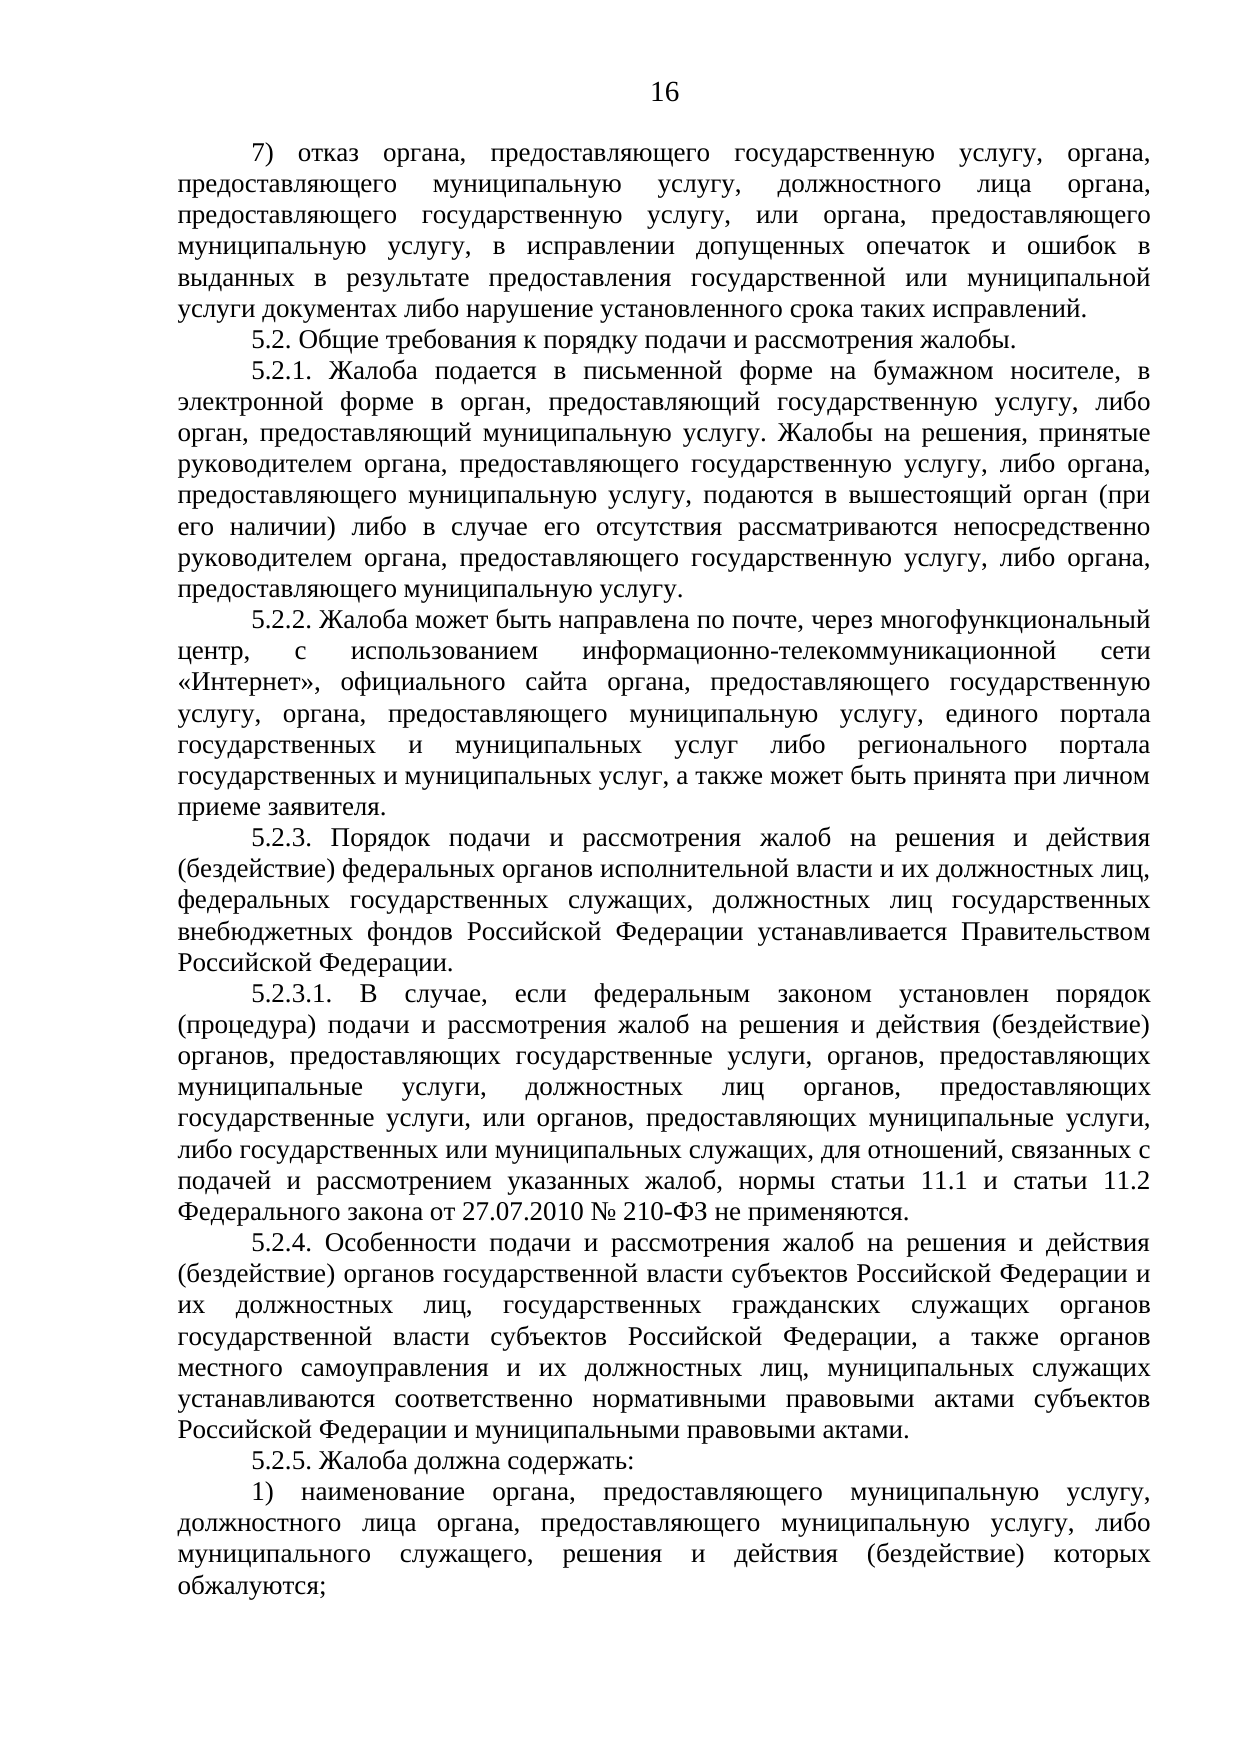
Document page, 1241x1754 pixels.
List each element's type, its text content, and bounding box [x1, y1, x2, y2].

text 5.2.4. Особенности подачи и рассмотрения жалоб на решения и действия (бездействие) органов государственной власти субъектов Российской Федерации и их должностных лиц, государственных гражданских служащих органов государственной власти субъектов Российской Федерации, а также органов местного самоуправления и их должностных лиц, муниципальных служащих устанавливаются соответственно нормативными правовыми актами субъектов Российской Федерации и муниципальными правовыми актами. [177, 1226, 1152, 1444]
text 5.2.1. Жалоба подается в письменной форме на бумажном носителе, в электронной форме в орган, предоставляющий государственную услугу, либо орган, предоставляющий муниципальную услугу. Жалобы на решения, принятые руководителем органа, предоставляющего государственную услугу, либо органа, предоставляющего муниципальную услугу, подаются в вышестоящий орган (при его наличии) либо в случае его отсутствия рассматриваются непосредственно руководителем органа, предоставляющего государственную услугу, либо органа, предоставляющего муниципальную услугу. [177, 354, 1152, 603]
text 5.2.3. Порядок подачи и рассмотрения жалоб на решения и действия (бездействие) федеральных органов исполнительной власти и их должностных лиц, федеральных государственных служащих, должностных лиц государственных внебюджетных фондов Российской Федерации устанавливается Правительством Российской Федерации. [177, 821, 1152, 977]
text 1) наименование органа, предоставляющего муниципальную услугу, должностного лица органа, предоставляющего муниципальную услугу, либо муниципального служащего, решения и действия (бездействие) которых обжалуются; [177, 1475, 1152, 1600]
text 5.2.5. Жалоба должна содержать: [177, 1444, 1152, 1475]
text 5.2. Общие требования к порядку подачи и рассмотрения жалобы. [177, 323, 1152, 354]
text 5.2.3.1. В случае, если федеральным законом установлен порядок (процедура) подачи и рассмотрения жалоб на решения и действия (бездействие) органов, предоставляющих государственные услуги, органов, предоставляющих муниципальные услуги, должностных лиц органов, предоставляющих государственные услуги, или органов, предоставляющих муниципальные услуги, либо государственных или муниципальных служащих, для отношений, связанных с подачей и рассмотрением указанных жалоб, нормы статьи 11.1 и статьи 11.2 Федерального закона от 27.07.2010 № 210-ФЗ не применяются. [177, 977, 1152, 1226]
text 5.2.2. Жалоба может быть направлена по почте, через многофункциональный центр, с использованием информационно-телекоммуникационной сети «Интернет», официального сайта органа, предоставляющего государственную услугу, органа, предоставляющего муниципальную услугу, единого портала государственных и муниципальных услуг либо регионального портала государственных и муниципальных услуг, а также может быть принята при личном приеме заявителя. [177, 603, 1152, 821]
text 7) отказ органа, предоставляющего государственную услугу, органа, предоставляющего муниципальную услугу, должностного лица органа, предоставляющего государственную услугу, или органа, предоставляющего муниципальную услугу, в исправлении допущенных опечаток и ошибок в выданных в результате предоставления государственной или муниципальной услуги документах либо нарушение установленного срока таких исправлений. [177, 136, 1152, 323]
